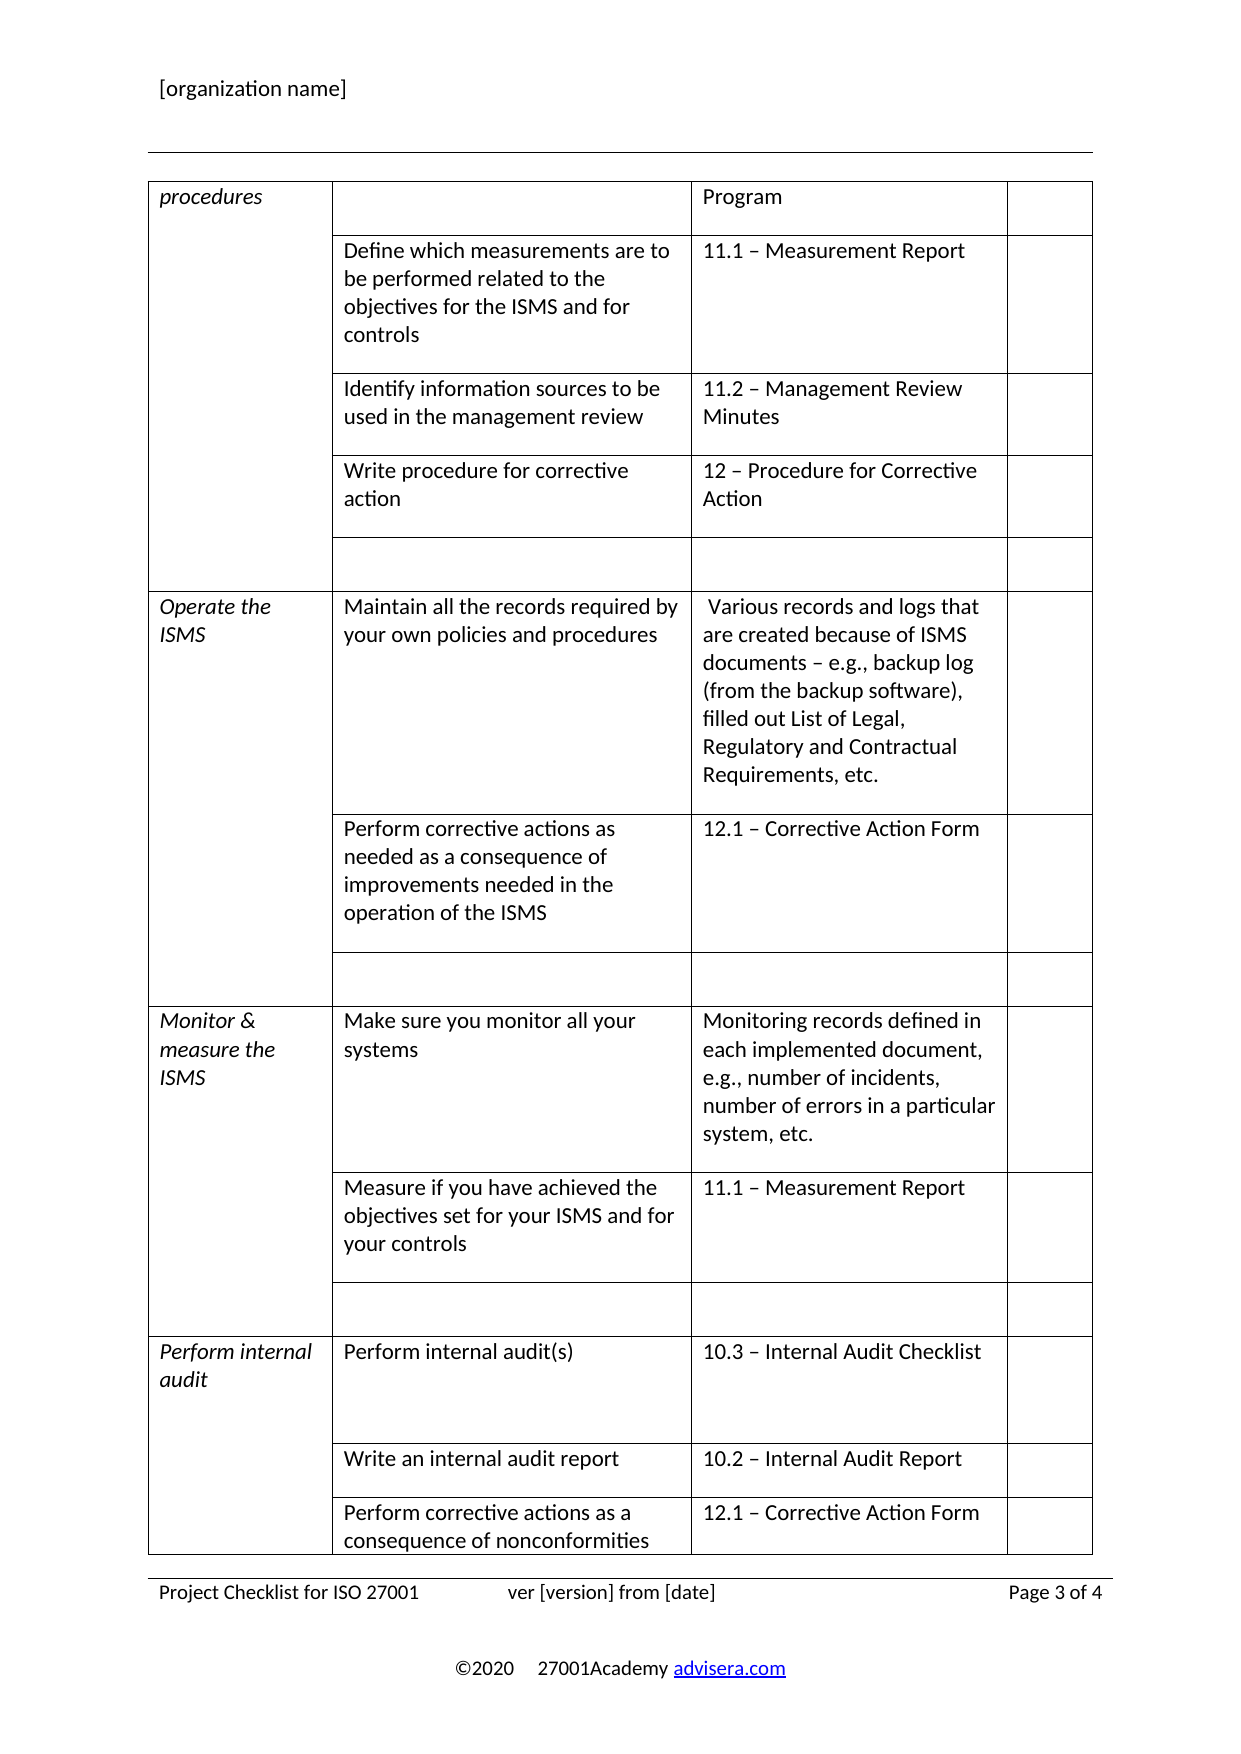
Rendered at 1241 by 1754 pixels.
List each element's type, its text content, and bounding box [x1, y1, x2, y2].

table_cell [692, 953, 1007, 1006]
table_cell [1008, 456, 1092, 537]
table_cell 11.1 – Measurement Report [692, 236, 1007, 373]
table_cell Perform internal audit [149, 1337, 332, 1554]
table_cell [1008, 1007, 1092, 1172]
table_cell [692, 182, 1007, 235]
table_cell Various records and logs that are created because of ISMS documents – e.g., backup log (from the backup software), filled out List of Legal, Regulatory and Contractual Requirements, etc. [692, 592, 1007, 813]
table_cell [692, 538, 1007, 591]
table_cell Maintain all the records required by your own policies and procedures [333, 592, 691, 813]
table_cell [1008, 1283, 1092, 1336]
table_cell Perform internal audit(s) [333, 1337, 691, 1443]
table_cell [1008, 374, 1092, 455]
table_cell [1008, 1337, 1092, 1443]
table_cell [1008, 1444, 1092, 1497]
table_cell Define which measurements are to be performed related to the objectives for the ISMS and for controls [333, 236, 691, 373]
table_cell 11.2 – Management Review Minutes [692, 374, 1007, 455]
table_cell [333, 953, 691, 1006]
table_cell [1008, 1498, 1092, 1554]
table_cell Make sure you monitor all your systems [333, 1007, 691, 1172]
table_cell 12 – Procedure for Corrective Action [692, 456, 1007, 537]
table_cell Monitoring records defined in each implemented document, e.g., number of incidents, number of errors in a particular system, etc. [692, 1007, 1007, 1172]
table_cell Operate the ISMS [149, 592, 332, 1006]
table_cell 12.1 – Corrective Action Form [692, 815, 1007, 952]
table_cell 11.1 – Measurement Report [692, 1173, 1007, 1282]
table_cell Monitor & measure the ISMS [149, 1007, 332, 1336]
table_cell Write procedure for corrective action [333, 456, 691, 537]
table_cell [692, 1498, 1007, 1554]
table_cell Perform corrective actions as needed as a consequence of improvements needed in the operation of the ISMS [333, 815, 691, 952]
table_cell [333, 538, 691, 591]
table_cell [1008, 538, 1092, 591]
table_cell [1008, 592, 1092, 813]
table_cell [1008, 953, 1092, 1006]
table_cell Identify information sources to be used in the management review [333, 374, 691, 455]
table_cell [333, 1498, 691, 1554]
table_cell [1008, 1173, 1092, 1282]
table_cell [1008, 815, 1092, 952]
table_cell 10.2 – Internal Audit Report [692, 1444, 1007, 1497]
table_cell [333, 1283, 691, 1336]
table_cell 10.3 – Internal Audit Checklist [692, 1337, 1007, 1443]
table_cell [1008, 182, 1092, 235]
table_cell [1008, 236, 1092, 373]
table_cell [333, 182, 691, 235]
table_cell Measure if you have achieved the objectives set for your ISMS and for your controls [333, 1173, 691, 1282]
table_cell [692, 1283, 1007, 1336]
table_cell Write an internal audit report [333, 1444, 691, 1497]
